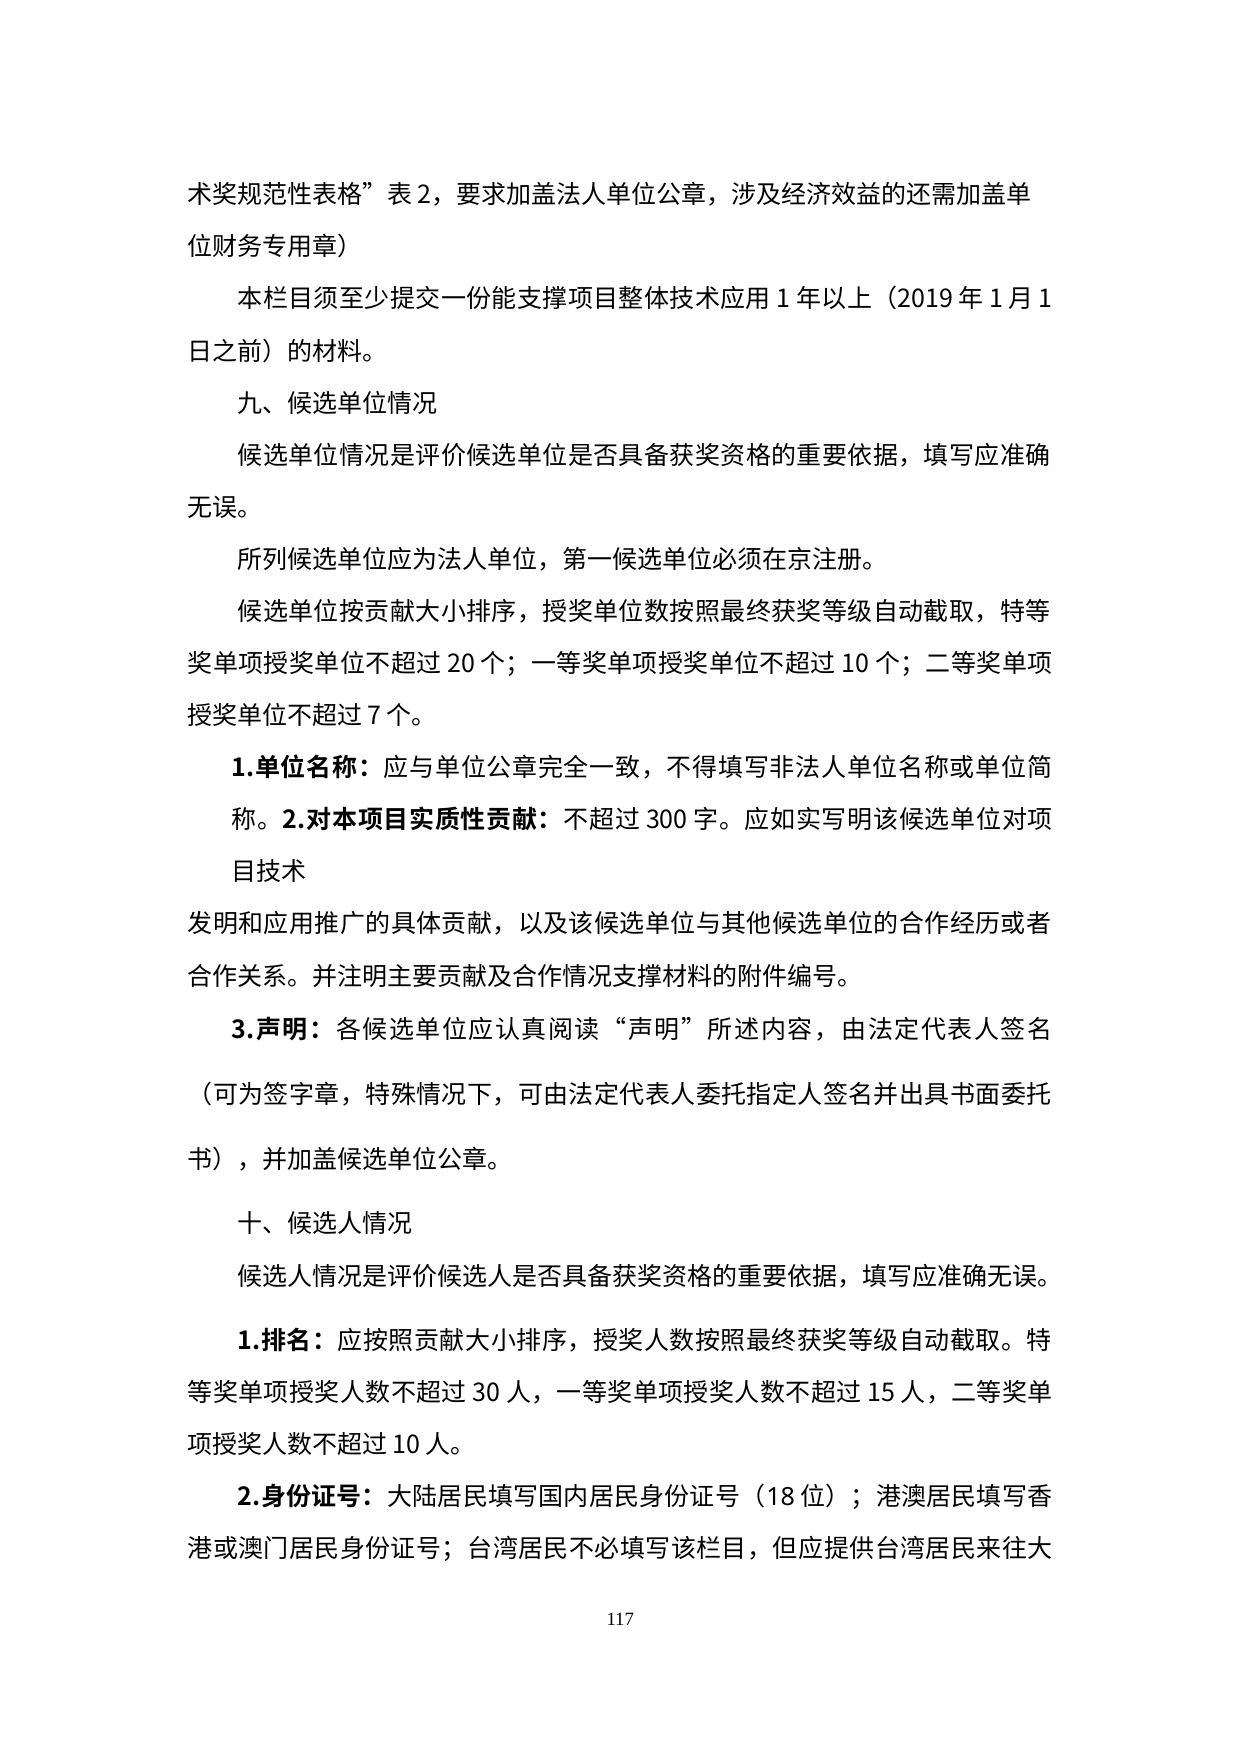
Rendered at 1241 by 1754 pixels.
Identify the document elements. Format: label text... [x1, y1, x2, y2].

text 十、候选人情况 [187, 1190, 1053, 1242]
text 九、候选单位情况 [187, 370, 1053, 422]
text 候选单位情况是评价候选单位是否具备获奖资格的重要依据，填写应准确无误。 [187, 422, 1053, 527]
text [187, 162, 1053, 266]
text 1.排名：应按照贡献大小排序，授奖人数按照最终获奖等级自动截取。特等奖单项授奖人数不超过30人，一等奖单项授奖人数不超过15人，二等奖单项授奖人数不超过10人。 [187, 1307, 1053, 1464]
text 候选单位按贡献大小排序，授奖单位数按照最终获奖等级自动截取，特等奖单项授奖单位不超过20个；一等奖单项授奖单位不超过10个；二等奖单项授奖单位不超过7个。 [187, 579, 1053, 735]
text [187, 1464, 1053, 1568]
text 3.声明：各候选单位应认真阅读“声明”所述内容，由法定代表人签名（可为签字章，特殊情况下，可由法定代表人委托指定人签名并出具书面委托书），并加盖候选单位公章。 [187, 995, 1053, 1190]
text 本栏目须至少提交一份能支撑项目整体技术应用1年以上（2019年1月1日之前）的材料。 [187, 266, 1053, 370]
text 候选人情况是评价候选人是否具备获奖资格的重要依据，填写应准确无误。 [187, 1242, 1053, 1307]
text 发明和应用推广的具体贡献，以及该候选单位与其他候选单位的合作经历或者合作关系。并注明主要贡献及合作情况支撑材料的附件编号。 [187, 891, 1053, 995]
text 所列候选单位应为法人单位，第一候选单位必须在京注册。 [187, 527, 1053, 579]
text 1.单位名称：应与单位公章完全一致，不得填写非法人单位名称或单位简称。2.对本项目实质性贡献：不超过300字。应如实写明该候选单位对项目技术 [231, 735, 1053, 891]
